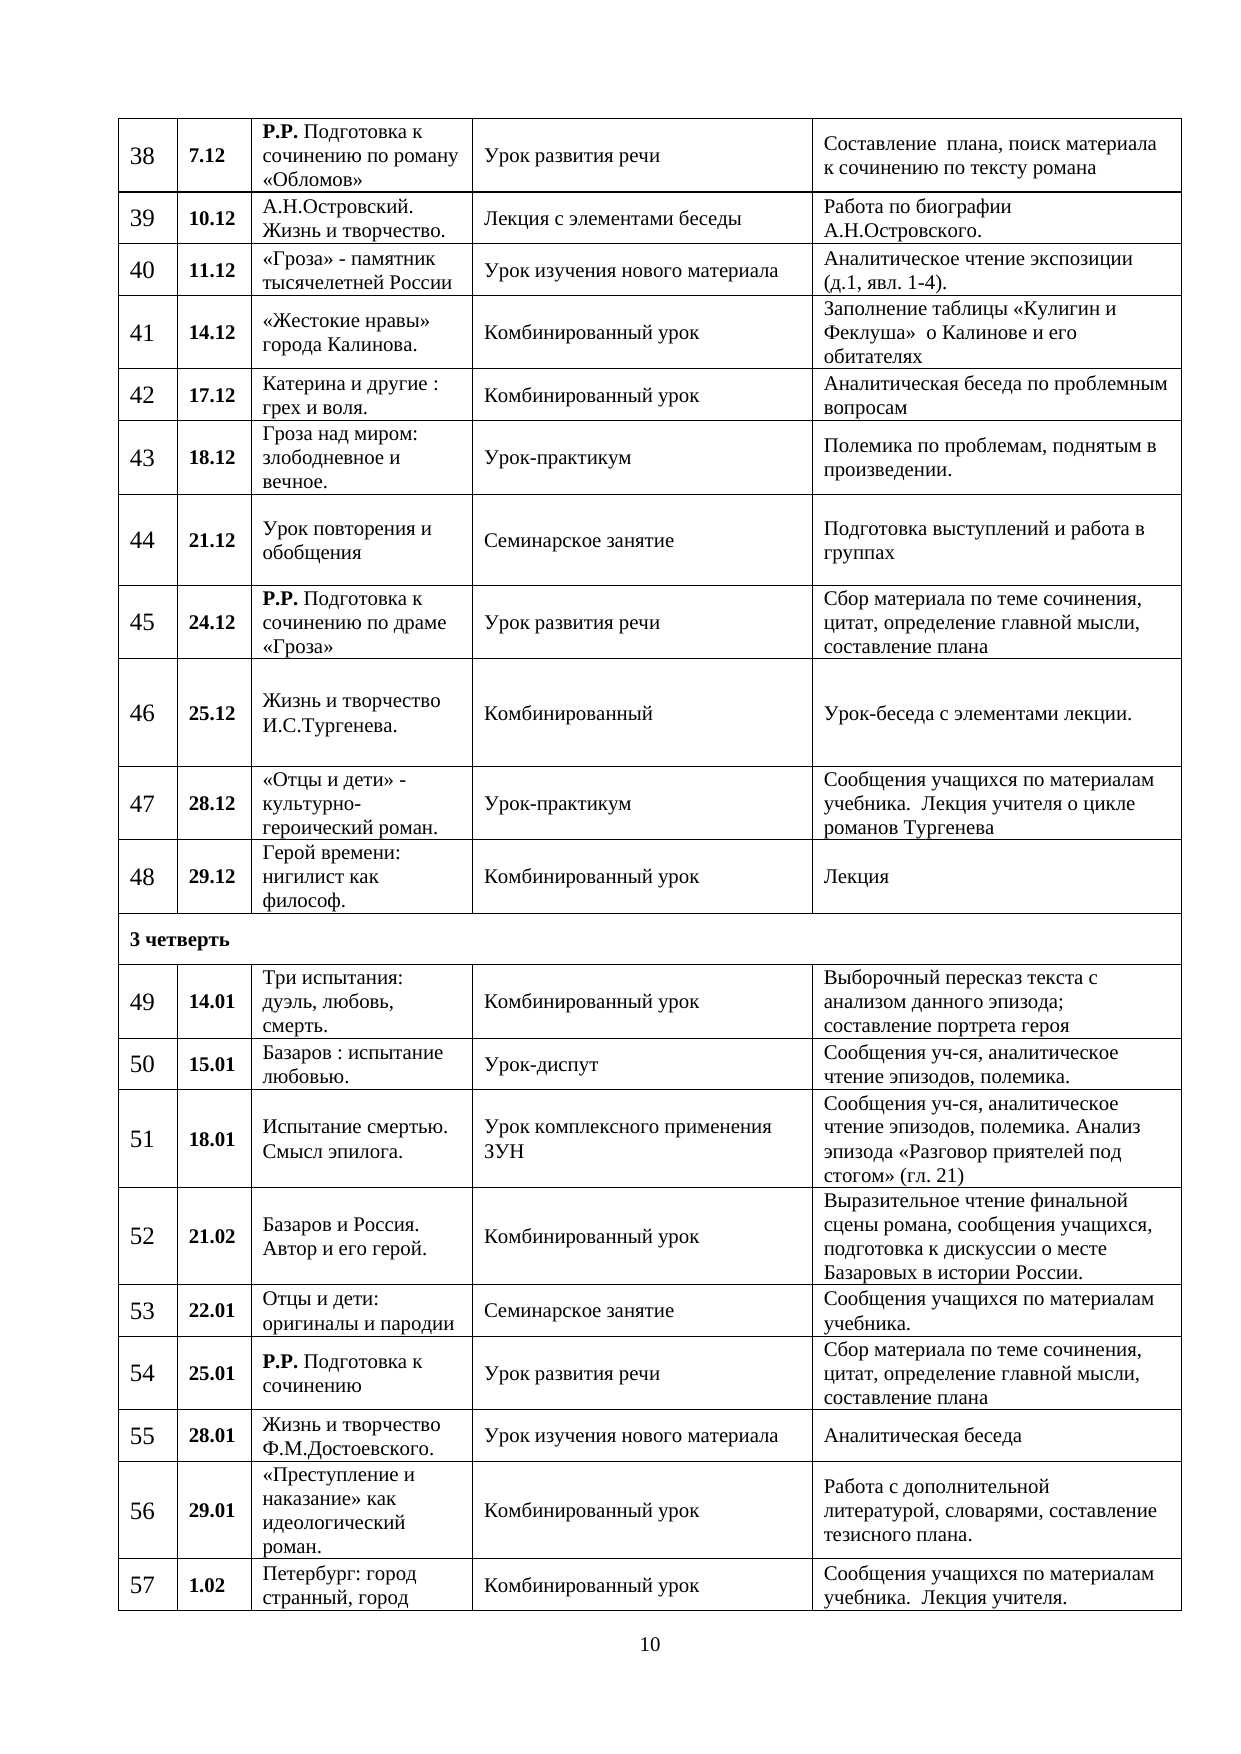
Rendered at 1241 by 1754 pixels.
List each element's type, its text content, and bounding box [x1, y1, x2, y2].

table_cell Урок-практикум [473, 421, 812, 493]
table_cell 49 [119, 965, 177, 1037]
table_cell Аналитическая беседа [813, 1410, 1181, 1461]
table_cell 17.12 [178, 369, 251, 420]
table_cell Аналитическая беседа по проблемным вопросам [813, 369, 1181, 420]
table_cell Сбор материала по теме сочинения, цитат, определение главной мысли, составление плана [813, 1337, 1181, 1409]
table_cell Работа по биографии А.Н.Островского. [813, 193, 1181, 243]
table_cell 24.12 [178, 586, 251, 658]
table_cell Выразительное чтение финальной сцены романа, сообщения учащихся, подготовка к дискуссии о месте Базаровых в истории России. [813, 1188, 1181, 1284]
table_cell «Жестокие нравы» города Калинова. [252, 296, 472, 368]
table_cell Испытание смертью. Смысл эпилога. [252, 1090, 472, 1187]
table_cell 29.01 [178, 1462, 251, 1558]
table_cell 56 [119, 1462, 177, 1558]
table_cell А.Н.Островский. Жизнь и творчество. [252, 193, 472, 243]
table_cell Аналитическое чтение экспозиции (д.1, явл. 1-4). [813, 244, 1181, 295]
table_cell 25.12 [178, 659, 251, 766]
table_cell 53 [119, 1285, 177, 1336]
table_cell 29.12 [178, 840, 251, 912]
table_cell 51 [119, 1090, 177, 1187]
table_cell Сообщения учащихся по материалам учебника. [813, 1285, 1181, 1336]
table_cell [473, 1559, 812, 1610]
table_cell 57 [119, 1559, 177, 1610]
table_cell Сообщения уч-ся, аналитическое чтение эпизодов, полемика. [813, 1039, 1181, 1089]
table_cell Урок развития речи [473, 586, 812, 658]
table_cell 25.01 [178, 1337, 251, 1409]
table_cell 21.02 [178, 1188, 251, 1284]
table_cell Комбинированный урок [473, 1462, 812, 1558]
table_cell Урок-практикум [473, 767, 812, 839]
table_cell 48 [119, 840, 177, 912]
table_cell 21.12 [178, 495, 251, 585]
table_cell 42 [119, 369, 177, 420]
table_cell Жизнь и творчество Ф.М.Достоевского. [252, 1410, 472, 1461]
table_cell Комбинированный урок [473, 369, 812, 420]
table_cell 39 [119, 193, 177, 243]
table_cell Заполнение таблицы «Кулигин и Феклуша» о Калинове и его обитателях [813, 296, 1181, 368]
table_cell 47 [119, 767, 177, 839]
table_cell 54 [119, 1337, 177, 1409]
table_cell Сообщения учащихся по материалам учебника. Лекция учителя о цикле романов Тургенева [813, 767, 1181, 839]
table_cell 52 [119, 1188, 177, 1284]
table_cell 40 [119, 244, 177, 295]
table_cell 1.02 [178, 1559, 251, 1610]
table_cell Гроза над миром: злободневное и вечное. [252, 421, 472, 493]
table_cell 14.12 [178, 296, 251, 368]
table_cell Семинарское занятие [473, 1285, 812, 1336]
table_cell 18.01 [178, 1090, 251, 1187]
table_cell 44 [119, 495, 177, 585]
table_cell 14.01 [178, 965, 251, 1037]
table_cell «Отцы и дети» - культурно-героический роман. [252, 767, 472, 839]
table_cell «Гроза» - памятник тысячелетней России [252, 244, 472, 295]
table_cell 18.12 [178, 421, 251, 493]
table_cell Комбинированный урок [473, 1188, 812, 1284]
table_cell Урок изучения нового материала [473, 1410, 812, 1461]
table_cell Комбинированный урок [473, 296, 812, 368]
table_cell Работа с дополнительной литературой, словарями, составление тезисного плана. [813, 1462, 1181, 1558]
table_cell Базаров : испытание любовью. [252, 1039, 472, 1089]
table_cell 28.12 [178, 767, 251, 839]
table_cell 41 [119, 296, 177, 368]
table_cell Р.Р. Подготовка к сочинению [252, 1337, 472, 1409]
table_cell Семинарское занятие [473, 495, 812, 585]
table_cell Комбинированный урок [473, 840, 812, 912]
table_cell 22.01 [178, 1285, 251, 1336]
table_cell Жизнь и творчество И.С.Тургенева. [252, 659, 472, 766]
table_cell 7.12 [178, 119, 251, 191]
table_cell Урок-диспут [473, 1039, 812, 1089]
table_cell 45 [119, 586, 177, 658]
table_cell Подготовка выступлений и работа в группах [813, 495, 1181, 585]
table_cell 15.01 [178, 1039, 251, 1089]
table_cell 50 [119, 1039, 177, 1089]
table_cell 38 [119, 119, 177, 191]
table_cell Урок изучения нового материала [473, 244, 812, 295]
table_cell 28.01 [178, 1410, 251, 1461]
table_cell Выборочный пересказ текста с анализом данного эпизода; составление портрета героя [813, 965, 1181, 1037]
table_cell Р.Р. Подготовка к сочинению по роману «Обломов» [252, 119, 472, 191]
table_cell Отцы и дети: оригиналы и пародии [252, 1285, 472, 1336]
table_cell Урок повторения и обобщения [252, 495, 472, 585]
table_cell Урок-беседа с элементами лекции. [813, 659, 1181, 766]
table_cell 55 [119, 1410, 177, 1461]
table_cell Урок развития речи [473, 119, 812, 191]
table_cell «Преступление и наказание» как идеологический роман. [252, 1462, 472, 1558]
table_cell Р.Р. Подготовка к сочинению по драме «Гроза» [252, 586, 472, 658]
table_cell Герой времени: нигилист как философ. [252, 840, 472, 912]
table_cell Лекция [813, 840, 1181, 912]
table_cell Три испытания: дуэль, любовь, смерть. [252, 965, 472, 1037]
table_cell Урок комплексного применения ЗУН [473, 1090, 812, 1187]
table_cell Базаров и Россия. Автор и его герой. [252, 1188, 472, 1284]
table_cell Составление плана, поиск материала к сочинению по тексту романа [813, 119, 1181, 191]
table_cell 43 [119, 421, 177, 493]
table_cell Комбинированный [473, 659, 812, 766]
table_cell 10.12 [178, 193, 251, 243]
table_cell 11.12 [178, 244, 251, 295]
table_cell Сообщения уч-ся, аналитическое чтение эпизодов, полемика. Анализ эпизода «Разговор приятелей под стогом» (гл. 21) [813, 1090, 1181, 1187]
table_cell Лекция с элементами беседы [473, 193, 812, 243]
table_cell 46 [119, 659, 177, 766]
table_cell Полемика по проблемам, поднятым в произведении. [813, 421, 1181, 493]
table_cell 3 четверть [119, 914, 1181, 964]
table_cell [252, 1559, 472, 1610]
table_cell Катерина и другие : грех и воля. [252, 369, 472, 420]
table_cell Комбинированный урок [473, 965, 812, 1037]
table_cell Урок развития речи [473, 1337, 812, 1409]
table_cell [813, 1559, 1181, 1610]
table_cell Сбор материала по теме сочинения, цитат, определение главной мысли, составление плана [813, 586, 1181, 658]
